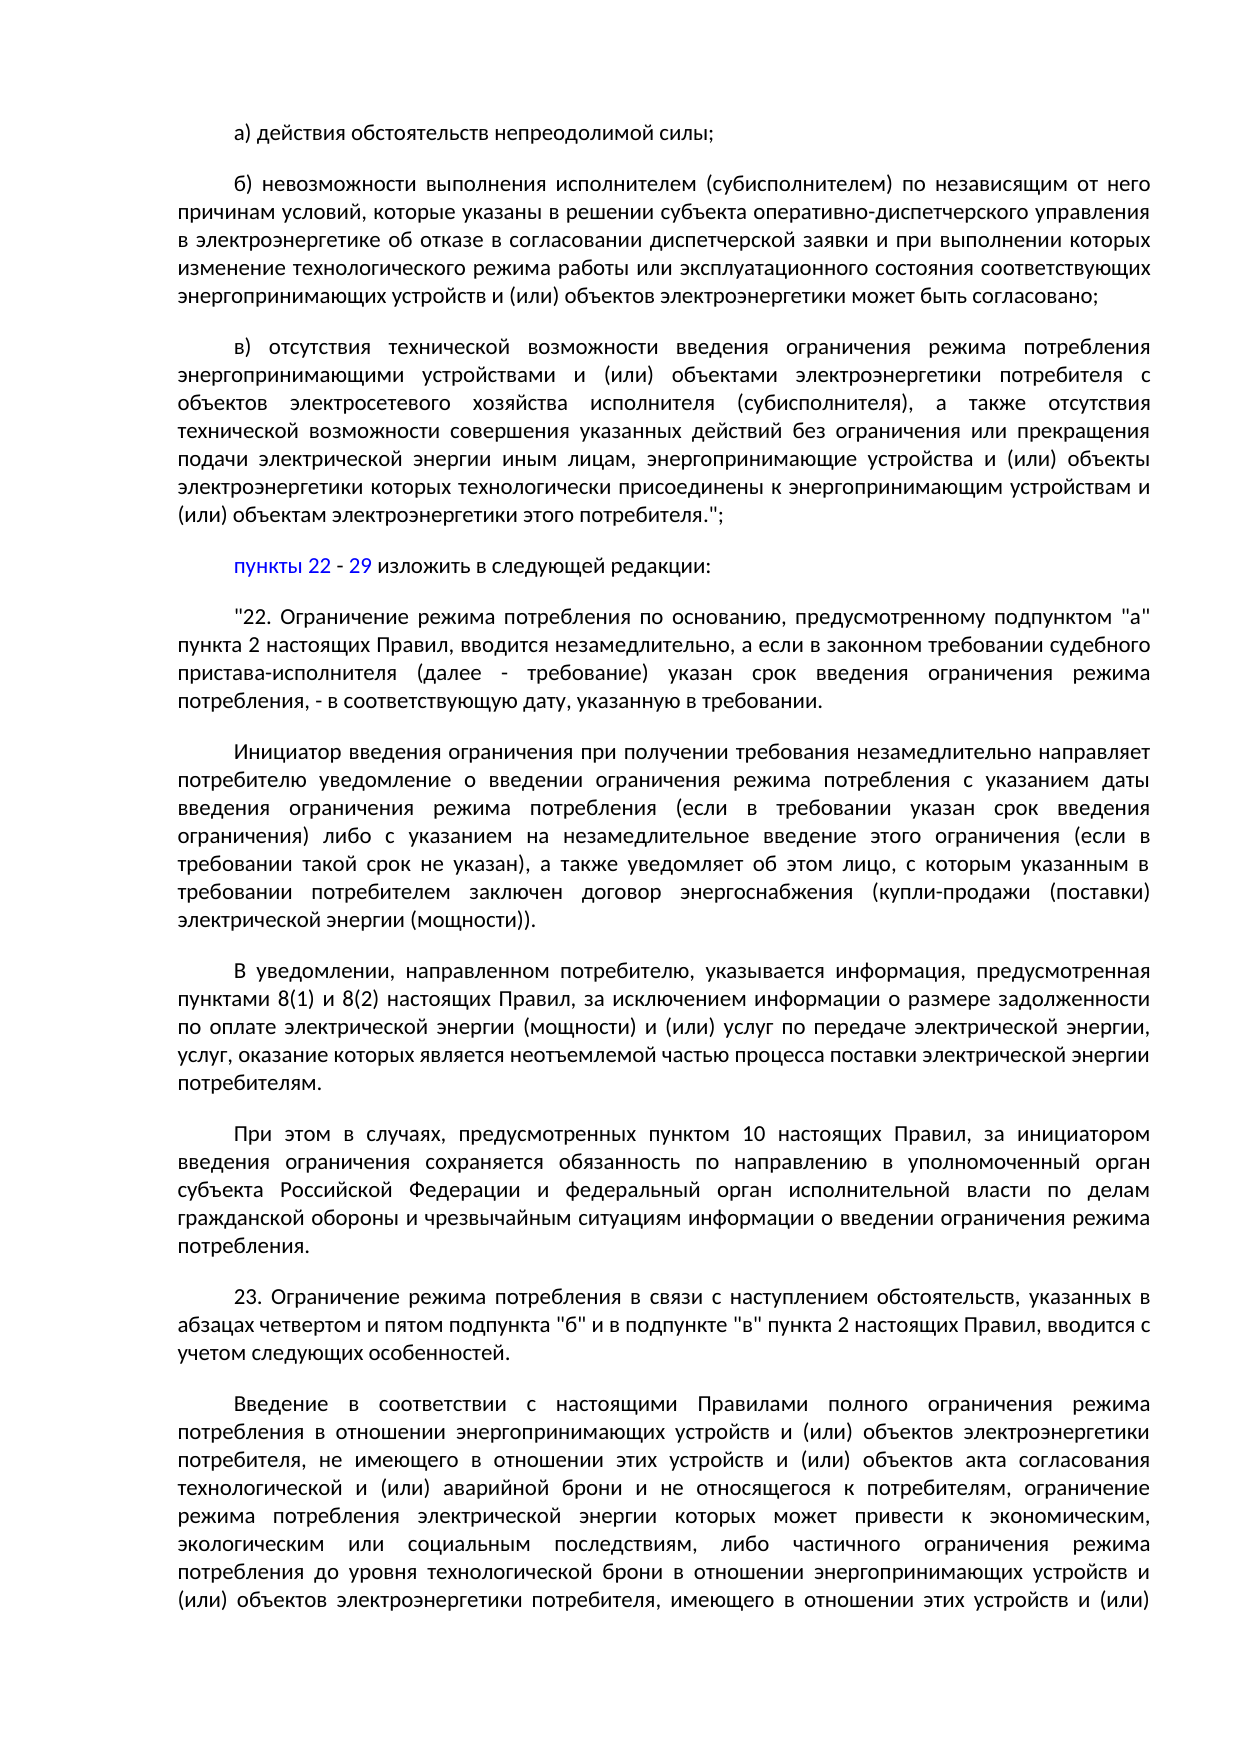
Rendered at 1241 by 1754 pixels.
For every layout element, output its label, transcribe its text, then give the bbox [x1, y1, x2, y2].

text а) действия обстоятельств непреодолимой силы; [177, 118, 1152, 146]
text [177, 1389, 1152, 1613]
text "22. Ограничение режима потребления по основанию, предусмотренному подпунктом "а" пункта 2 настоящих Правил, вводится незамедлительно, а если в законном требовании судебного пристава-исполнителя (далее - требование) указан срок введения ограничения режима потребления, - в соответствующую дату, указанную в требовании. [177, 602, 1152, 714]
text 23. Ограничение режима потребления в связи с наступлением обстоятельств, указанных в абзацах четвертом и пятом подпункта "б" и в подпункте "в" пункта 2 настоящих Правил, вводится с учетом следующих особенностей. [177, 1282, 1152, 1366]
text б) невозможности выполнения исполнителем (субисполнителем) по независящим от него причинам условий, которые указаны в решении субъекта оперативно-диспетчерского управления в электроэнергетике об отказе в согласовании диспетчерской заявки и при выполнении которых изменение технологического режима работы или эксплуатационного состояния соответствующих энергопринимающих устройств и (или) объектов электроэнергетики может быть согласовано; [177, 169, 1152, 309]
text В уведомлении, направленном потребителю, указывается информация, предусмотренная пунктами 8(1) и 8(2) настоящих Правил, за исключением информации о размере задолженности по оплате электрической энергии (мощности) и (или) услуг по передаче электрической энергии, услуг, оказание которых является неотъемлемой частью процесса поставки электрической энергии потребителям. [177, 956, 1152, 1096]
text Инициатор введения ограничения при получении требования незамедлительно направляет потребителю уведомление о введении ограничения режима потребления с указанием даты введения ограничения режима потребления (если в требовании указан срок введения ограничения) либо с указанием на незамедлительное введение этого ограничения (если в требовании такой срок не указан), а также уведомляет об этом лицо, с которым указанным в требовании потребителем заключен договор энергоснабжения (купли-продажи (поставки) электрической энергии (мощности)). [177, 737, 1152, 933]
text в) отсутствия технической возможности введения ограничения режима потребления энергопринимающими устройствами и (или) объектами электроэнергетики потребителя с объектов электросетевого хозяйства исполнителя (субисполнителя), а также отсутствия технической возможности совершения указанных действий без ограничения или прекращения подачи электрической энергии иным лицам, энергопринимающие устройства и (или) объекты электроэнергетики которых технологически присоединены к энергопринимающим устройствам и (или) объектам электроэнергетики этого потребителя."; [177, 332, 1152, 528]
text пункты 22 - 29 изложить в следующей редакции: [177, 551, 1152, 579]
text При этом в случаях, предусмотренных пунктом 10 настоящих Правил, за инициатором введения ограничения сохраняется обязанность по направлению в уполномоченный орган субъекта Российской Федерации и федеральный орган исполнительной власти по делам гражданской обороны и чрезвычайным ситуациям информации о введении ограничения режима потребления. [177, 1119, 1152, 1259]
